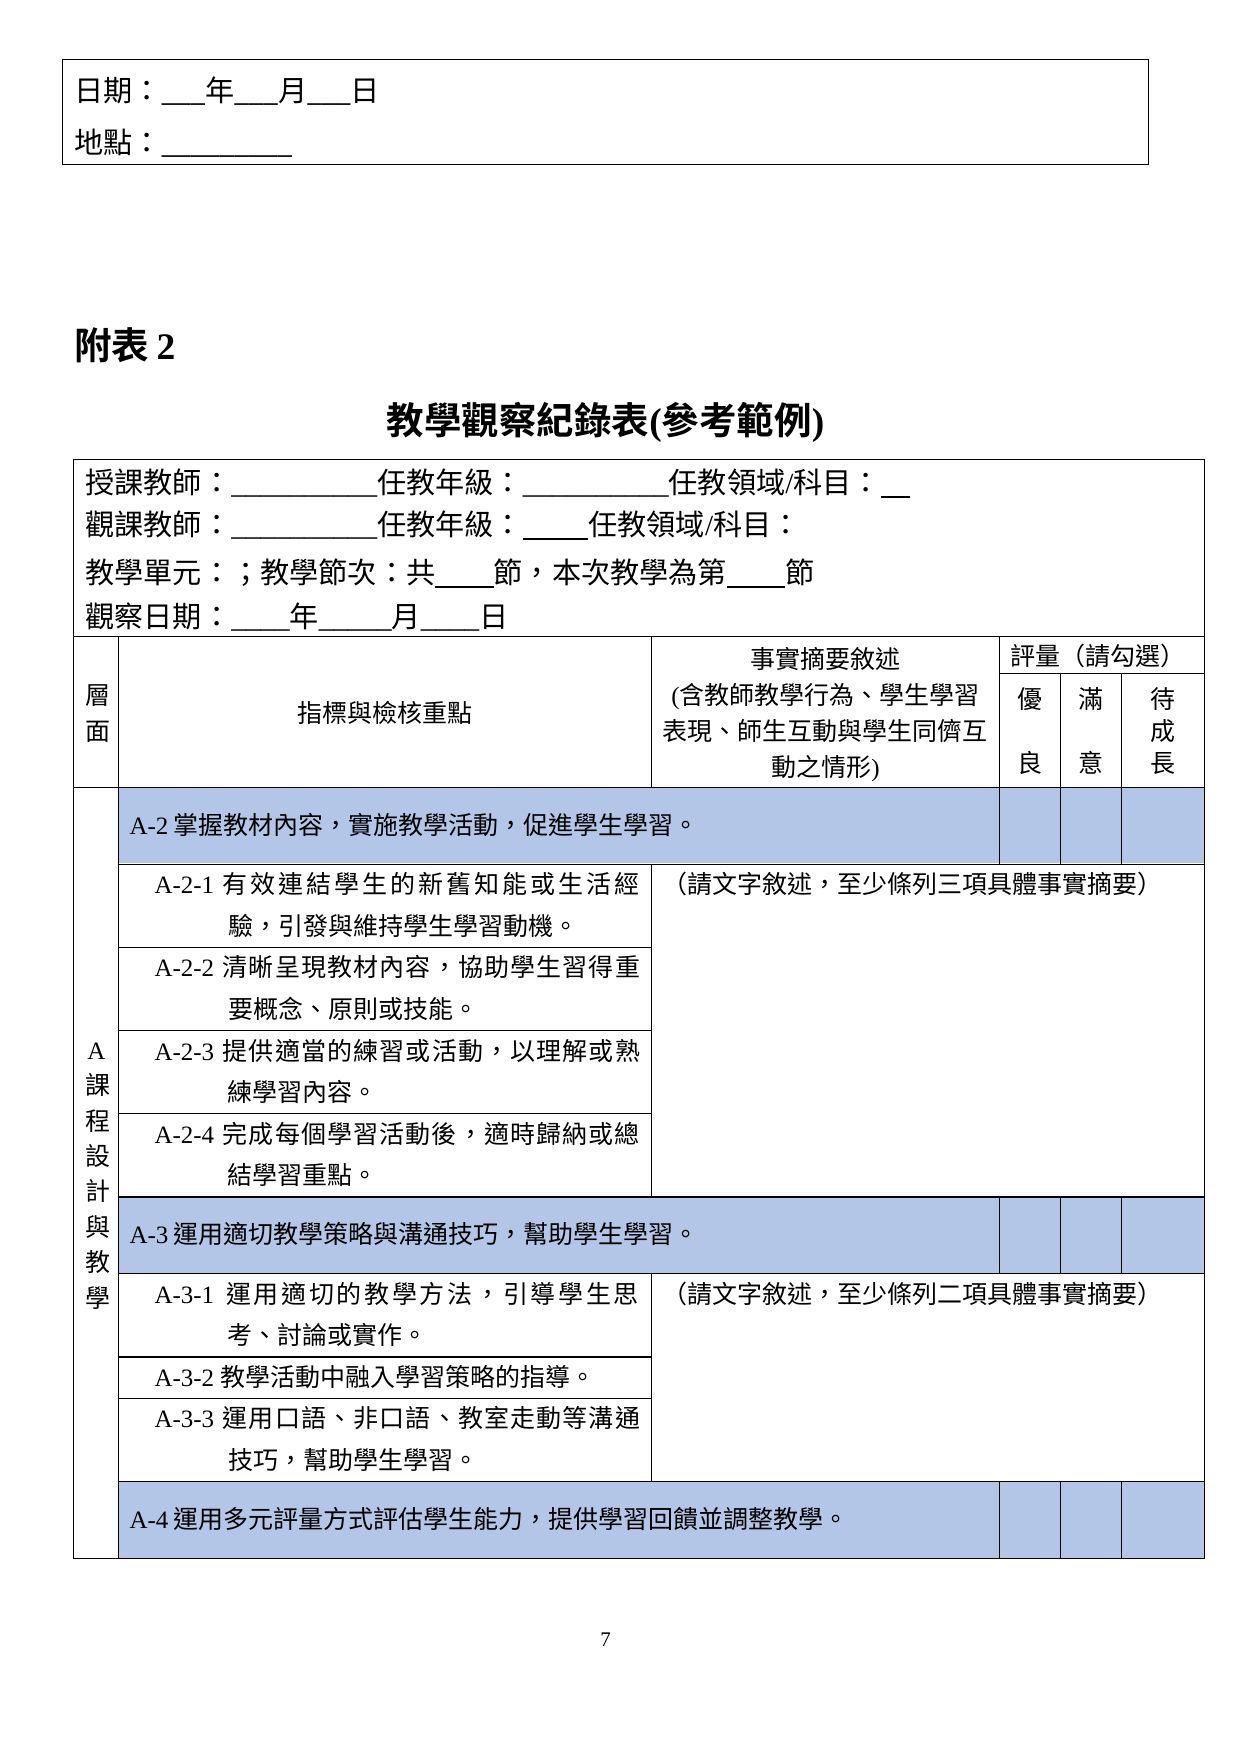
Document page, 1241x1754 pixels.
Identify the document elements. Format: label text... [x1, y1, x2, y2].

table_cell 層面 [74, 637, 118, 787]
table_cell [1061, 788, 1121, 863]
table_cell [1061, 1198, 1121, 1273]
table_cell A-4運用多元評量方式評估學生能力，提供學習回饋並調整教學。 [119, 1482, 999, 1558]
table_cell 待成長 [1122, 674, 1204, 787]
table_cell [1000, 788, 1060, 863]
table_cell A-2-2 清晰呈現教材內容，協助學生習得重要概念、原則或技能。 [119, 948, 651, 1030]
table_cell [1000, 1482, 1060, 1558]
table_cell 優良 [1000, 674, 1060, 787]
table_cell [1000, 1198, 1060, 1273]
table_cell A-3運用適切教學策略與溝通技巧，幫助學生學習。 [119, 1198, 999, 1273]
table_cell 事實摘要敘述 (含教師教學行為、學生學習表現、師生互動與學生同儕互動之情形) [652, 637, 999, 787]
table_cell 滿意 [1061, 674, 1121, 787]
table_cell A 課 程 設 計 與 教 學 [74, 788, 118, 1558]
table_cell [63, 60, 1148, 164]
table_cell A-3-3 運用口語、非口語、教室走動等溝通技巧，幫助學生學習。 [119, 1399, 651, 1481]
table_cell 評量（請勾選） [1000, 637, 1204, 673]
table_cell （請文字敘述，至少條列二項具體事實摘要） [652, 1274, 1204, 1481]
table_cell A-2-1有效連結學生的新舊知能或生活經驗，引發與維持學生學習動機。 [119, 865, 651, 947]
table_cell A-2-3 提供適當的練習或活動，以理解或熟練學習內容。 [119, 1031, 651, 1113]
table_cell [1122, 1198, 1204, 1273]
table_cell A-2掌握教材內容，實施教學活動，促進學生學習。 [119, 788, 999, 863]
table_cell [1122, 788, 1204, 863]
table_cell A-3-1 運用適切的教學方法，引導學生思考、討論或實作。 [119, 1274, 651, 1356]
text 附表2 [74, 309, 1137, 372]
table_cell [1122, 1482, 1204, 1558]
table_header 授課教師：__________任教年級：__________任教領域/科目： 觀課教師：__________任教年級： 任教領域/科目： 教學單元：；教學節次：共 節，本次教學為第 節 觀察日期：____年_____月____日 [74, 460, 1204, 636]
table_cell 指標與檢核重點 [119, 637, 651, 787]
table_cell （請文字敘述，至少條列三項具體事實摘要） [652, 865, 1204, 1196]
table_cell A-3-2 教學活動中融入學習策略的指導。 [119, 1358, 651, 1398]
table_cell [1061, 1482, 1121, 1558]
text 教學觀察紀錄表(參考範例) [74, 384, 1137, 447]
table_cell A-2-4 完成每個學習活動後，適時歸納或總結學習重點。 [119, 1114, 651, 1196]
